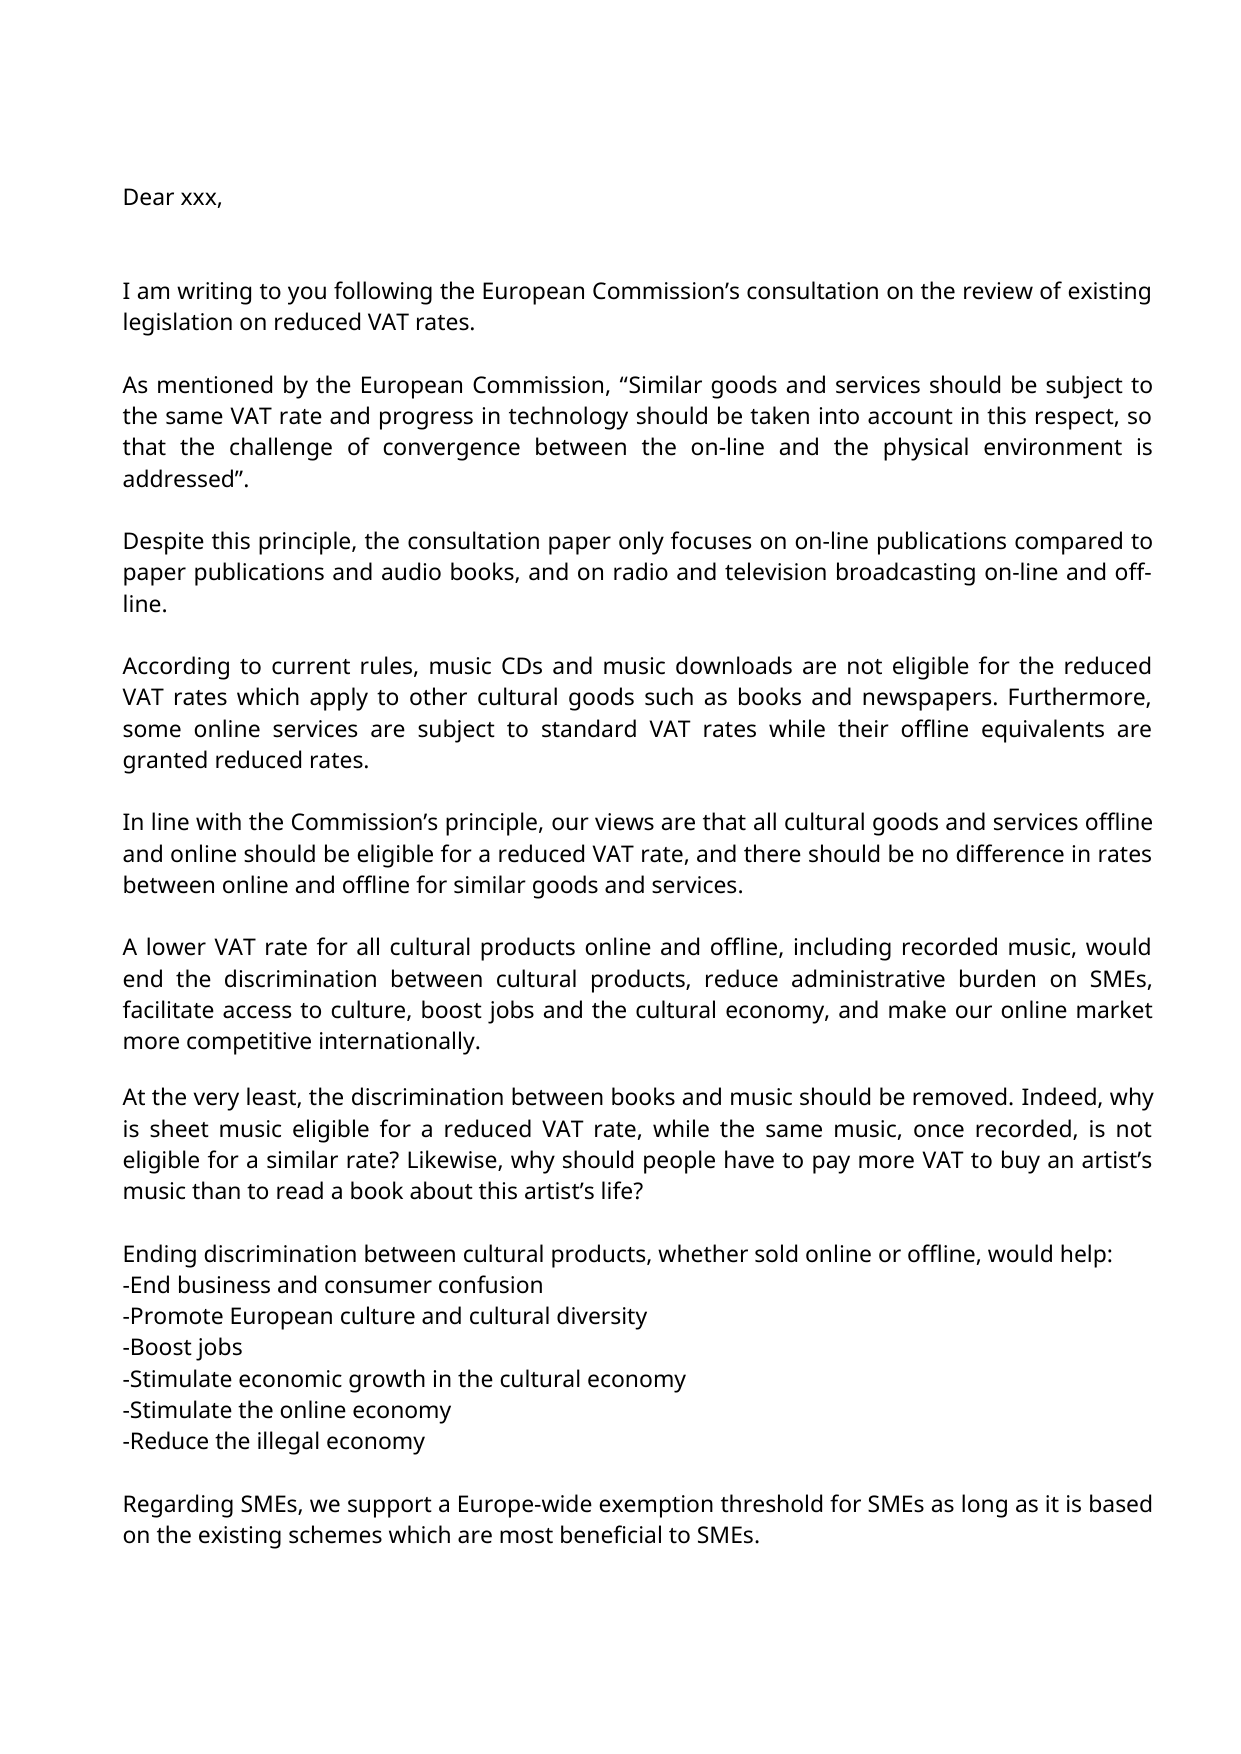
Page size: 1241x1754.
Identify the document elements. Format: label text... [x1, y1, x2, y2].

text Despite this principle, the consultation paper only focuses on on-line publications compared to paper publications and audio books, and on radio and television broadcasting on-line and off-line. [122, 525, 1154, 619]
text Ending discrimination between cultural products, whether sold online or offline, would help: [122, 1237, 1154, 1269]
text A lower VAT rate for all cultural products online and offline, including recorded music, would end the discrimination between cultural products, reduce administrative burden on SMEs, facilitate access to culture, boost jobs and the cultural economy, and make our online market more competitive internationally. [122, 931, 1154, 1056]
text Regarding SMEs, we support a Europe-wide exemption threshold for SMEs as long as it is based on the existing schemes which are most beneficial to SMEs. [122, 1487, 1154, 1550]
text I am writing to you following the European Commission’s consultation on the review of existing legislation on reduced VAT rates. [122, 275, 1154, 337]
text In line with the Commission’s principle, our views are that all cultural goods and services offline and online should be eligible for a reduced VAT rate, and there should be no difference in rates between online and offline for similar goods and services. [122, 806, 1154, 900]
text According to current rules, music CDs and music downloads are not eligible for the reduced VAT rates which apply to other cultural goods such as books and newspapers. Furthermore, some online services are subject to standard VAT rates while their offline equivalents are granted reduced rates. [122, 650, 1154, 775]
text -Reduce the illegal economy [122, 1425, 1154, 1456]
text Dear xxx, [122, 181, 1154, 212]
text -End business and consumer confusion [122, 1269, 1154, 1300]
text As mentioned by the European Commission, “Similar goods and services should be subject to the same VAT rate and progress in technology should be taken into account in this respect, so that the challenge of convergence between the on-line and the physical environment is addressed”. [122, 369, 1154, 494]
text -Stimulate the online economy [122, 1394, 1154, 1425]
text -Boost jobs [122, 1331, 1154, 1362]
text -Promote European culture and cultural diversity [122, 1300, 1154, 1331]
text At the very least, the discrimination between books and music should be removed. Indeed, why is sheet music eligible for a reduced VAT rate, while the same music, once recorded, is not eligible for a similar rate? Likewise, why should people have to pay more VAT to buy an artist’s music than to read a book about this artist’s life? [122, 1081, 1154, 1206]
text -Stimulate economic growth in the cultural economy [122, 1362, 1154, 1394]
